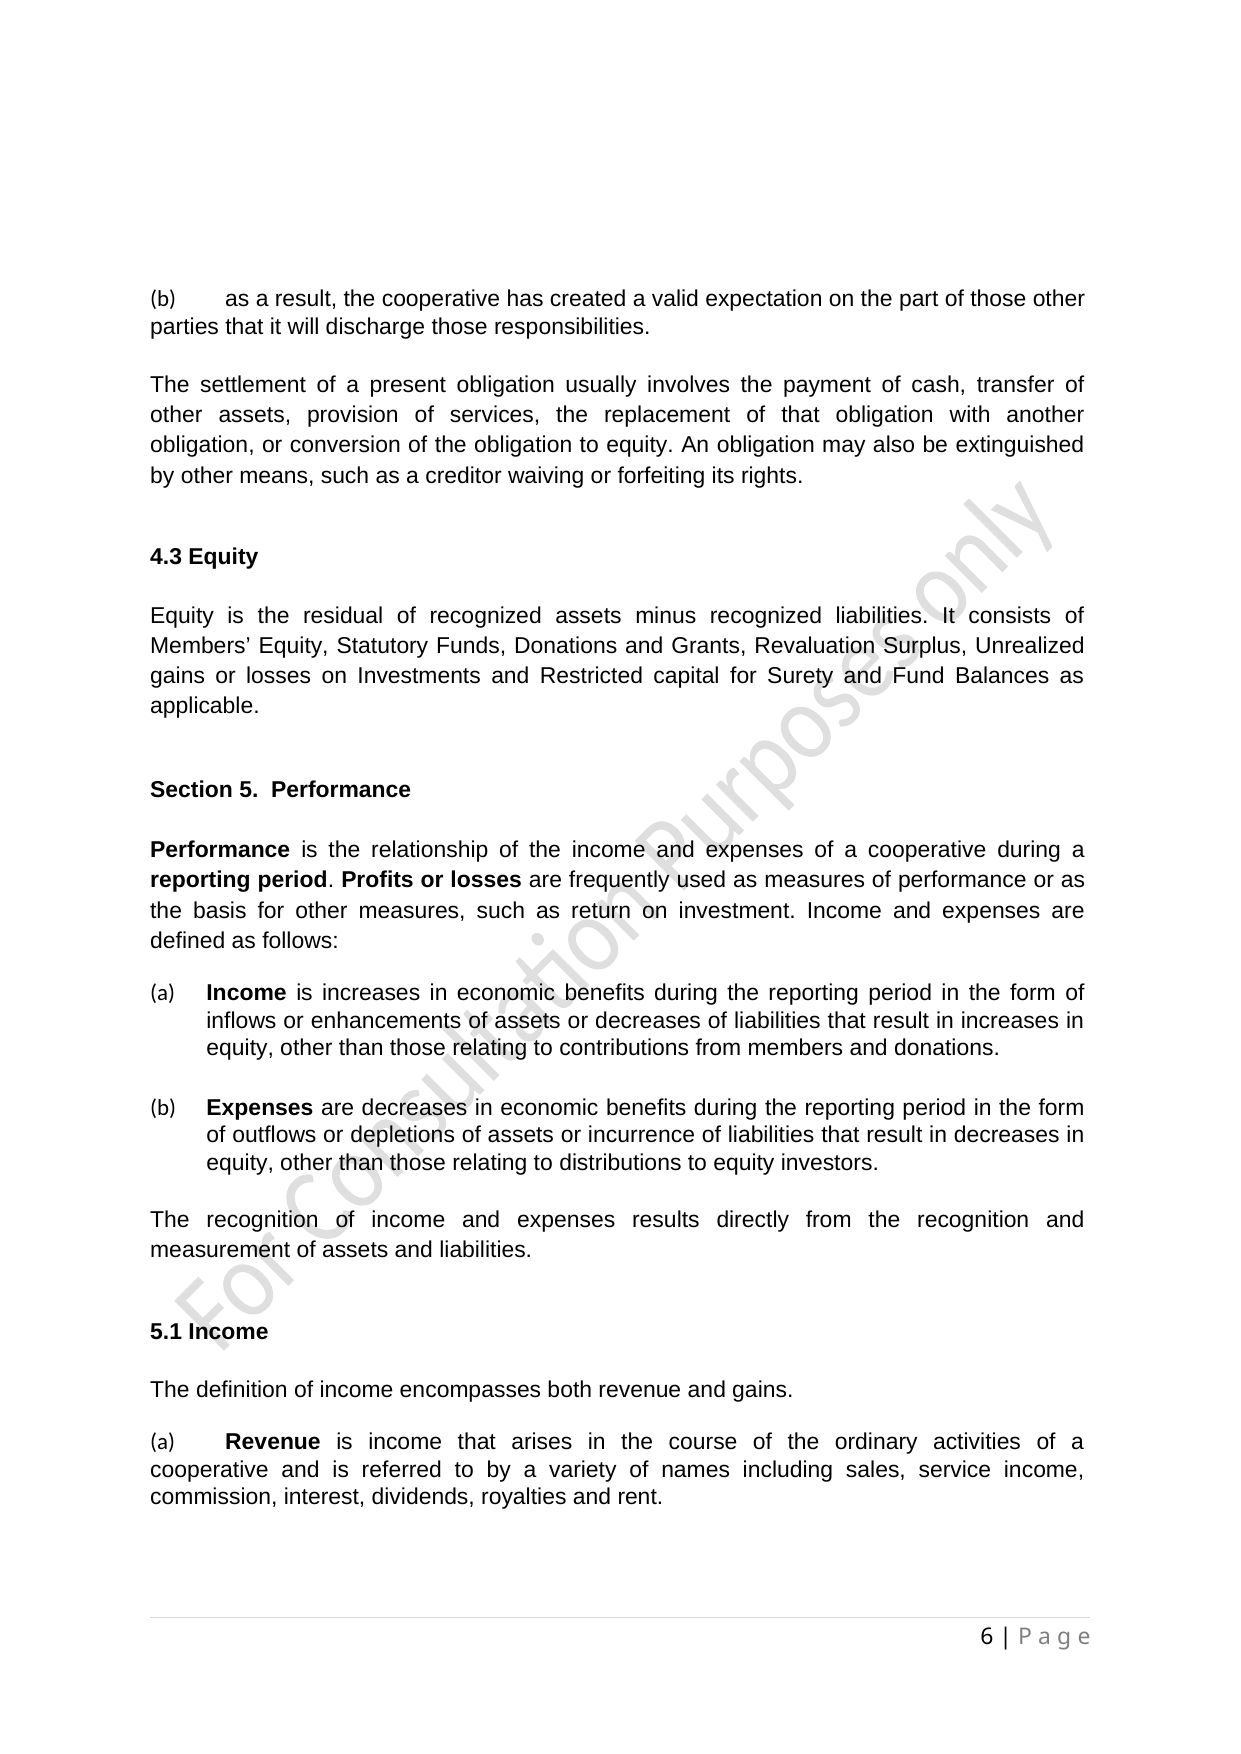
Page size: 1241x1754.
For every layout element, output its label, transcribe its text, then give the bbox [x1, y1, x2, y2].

text Equity is the residual of recognized assets minus recognized liabilities. It consists of Members’ Equity, Statutory Funds, Donations and Grants, Revaluation Surplus, Unrealized gains or losses on Investments and Restricted capital for Surety and Fund Balances as applicable. [150, 602, 1085, 718]
text Performance is the relationship of the income and expenses of a cooperative during a reporting period. Profits or losses are frequently used as measures of performance or as the basis for other measures, such as return on investment. Income and expenses are defined as follows: [150, 836, 1085, 953]
list as a result, the cooperative has created a valid expectation on the part of those other parties that it will discharge those responsibilities. [150, 284, 1085, 340]
text The definition of income encompasses both revenue and gains. [150, 1376, 1085, 1403]
list Income is increases in economic benefits during the reporting period in the form of inflows or enhancements of assets or decreases of liabilities that result in increases in equity, other than those relating to contributions from members and donations. [150, 978, 1085, 1060]
list Expenses are decreases in economic benefits during the reporting period in the form of outflows or depletions of assets or incurrence of liabilities that result in decreases in equity, other than those relating to distributions to equity investors. [150, 1093, 1085, 1175]
text The recognition of income and expenses results directly from the recognition and measurement of assets and liabilities. [150, 1206, 1085, 1263]
list Revenue is income that arises in the course of the ordinary activities of a cooperative and is referred to by a variety of names including sales, service income, commission, interest, dividends, royalties and rent. [150, 1427, 1085, 1509]
text 5.1 Income [150, 1318, 1090, 1344]
subtitle Section 5. Performance [150, 776, 1090, 802]
text The settlement of a present obligation usually involves the payment of cash, transfer of other assets, provision of services, the replacement of that obligation with another obligation, or conversion of the obligation to equity. An obligation may also be extinguished by other means, such as a creditor waiving or forfeiting its rights. [150, 371, 1085, 488]
text 4.3 Equity [150, 543, 1090, 569]
